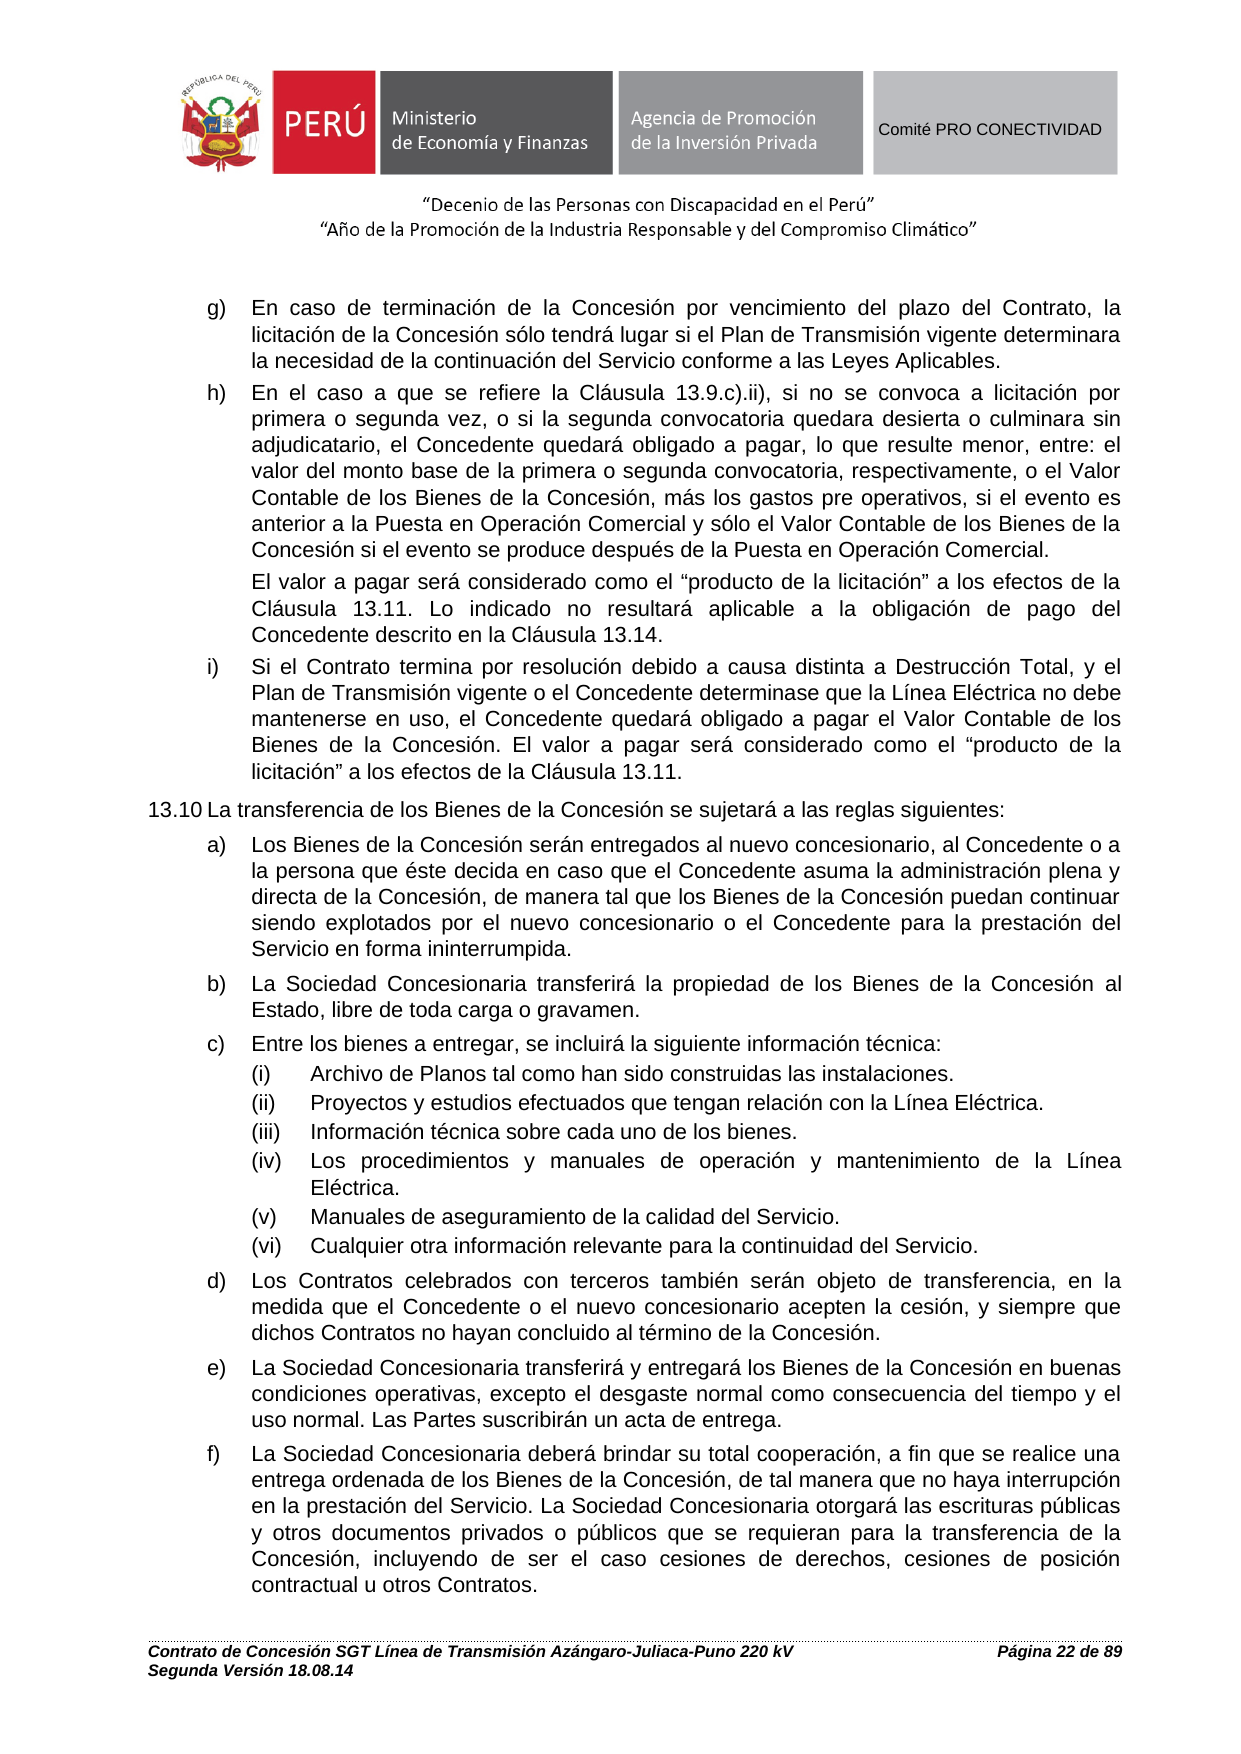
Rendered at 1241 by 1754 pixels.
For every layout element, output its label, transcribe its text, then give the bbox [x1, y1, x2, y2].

text El valor a pagar será considerado como el “producto de la licitación” a los efectos de la Cláusula 13.11. Lo indicado no resultará aplicable a la obligación de pago del Concedente descrito en la Cláusula 13.14. [251, 569, 1122, 647]
text h) En el caso a que se refiere la Cláusula 13.9.c).ii), si no se convoca a licitación por primera o segunda vez, o si la segunda convocatoria quedara desierta o culminara sin adjudicatario, el Concedente quedará obligado a pagar, lo que resulte menor, entre: el valor del monto base de la primera o segunda convocatoria, respectivamente, o el Valor Contable de los Bienes de la Concesión, más los gastos pre operativos, si el evento es anterior a la Puesta en Operación Comercial y sólo el Valor Contable de los Bienes de la Concesión si el evento se produce después de la Puesta en Operación Comercial. [207, 380, 1122, 562]
text d) Los Contratos celebrados con terceros también serán objeto de transferencia, en la medida que el Concedente o el nuevo concesionario acepten la cesión, y siempre que dichos Contratos no hayan concluido al término de la Concesión. [207, 1268, 1122, 1345]
text (ii) Proyectos y estudios efectuados que tengan relación con la Línea Eléctrica. [251, 1090, 1122, 1115]
text b) La Sociedad Concesionaria transferirá la propiedad de los Bienes de la Concesión al Estado, libre de toda carga o gravamen. [207, 971, 1122, 1022]
text (i) Archivo de Planos tal como han sido construidas las instalaciones. [251, 1061, 1122, 1086]
text i) Si el Contrato termina por resolución debido a causa distinta a Destrucción Total, y el Plan de Transmisión vigente o el Concedente determinase que la Línea Eléctrica no debe mantenerse en uso, el Concedente quedará obligado a pagar el Valor Contable de los Bienes de la Concesión. El valor a pagar será considerado como el “producto de la licitación” a los efectos de la Cláusula 13.11. [207, 654, 1122, 784]
text (iii) Información técnica sobre cada uno de los bienes. [251, 1119, 1122, 1144]
text e) La Sociedad Concesionaria transferirá y entregará los Bienes de la Concesión en buenas condiciones operativas, excepto el desgaste normal como consecuencia del tiempo y el uso normal. Las Partes suscribirán un acta de entrega. [207, 1354, 1122, 1432]
text (vi) Cualquier otra información relevante para la continuidad del Servicio. [251, 1233, 1122, 1258]
text (v) Manuales de aseguramiento de la calidad del Servicio. [251, 1204, 1122, 1229]
text a) Los Bienes de la Concesión serán entregados al nuevo concesionario, al Concedente o a la persona que éste decida en caso que el Concedente asuma la administración plena y directa de la Concesión, de manera tal que los Bienes de la Concesión puedan continuar siendo explotados por el nuevo concesionario o el Concedente para la prestación del Servicio en forma ininterrumpida. [207, 832, 1122, 961]
text f) La Sociedad Concesionaria deberá brindar su total cooperación, a fin que se realice una entrega ordenada de los Bienes de la Concesión, de tal manera que no haya interrupción en la prestación del Servicio. La Sociedad Concesionaria otorgará las escrituras públicas y otros documentos privados o públicos que se requieran para la transferencia de la Concesión, incluyendo de ser el caso cesiones de derechos, cesiones de posición contractual u otros Contratos. [207, 1441, 1122, 1597]
text 13.10 La transferencia de los Bienes de la Concesión se sujetará a las reglas siguientes: [148, 797, 1122, 822]
picture [170, 55, 1127, 246]
text (iv) Los procedimientos y manuales de operación y mantenimiento de la Línea Eléctrica. [251, 1148, 1122, 1200]
text c) Entre los bienes a entregar, se incluirá la siguiente información técnica: [207, 1031, 1122, 1057]
text g) En caso de terminación de la Concesión por vencimiento del plazo del Contrato, la licitación de la Concesión sólo tendrá lugar si el Plan de Transmisión vigente determinara la necesidad de la continuación del Servicio conforme a las Leyes Aplicables. [207, 295, 1122, 373]
